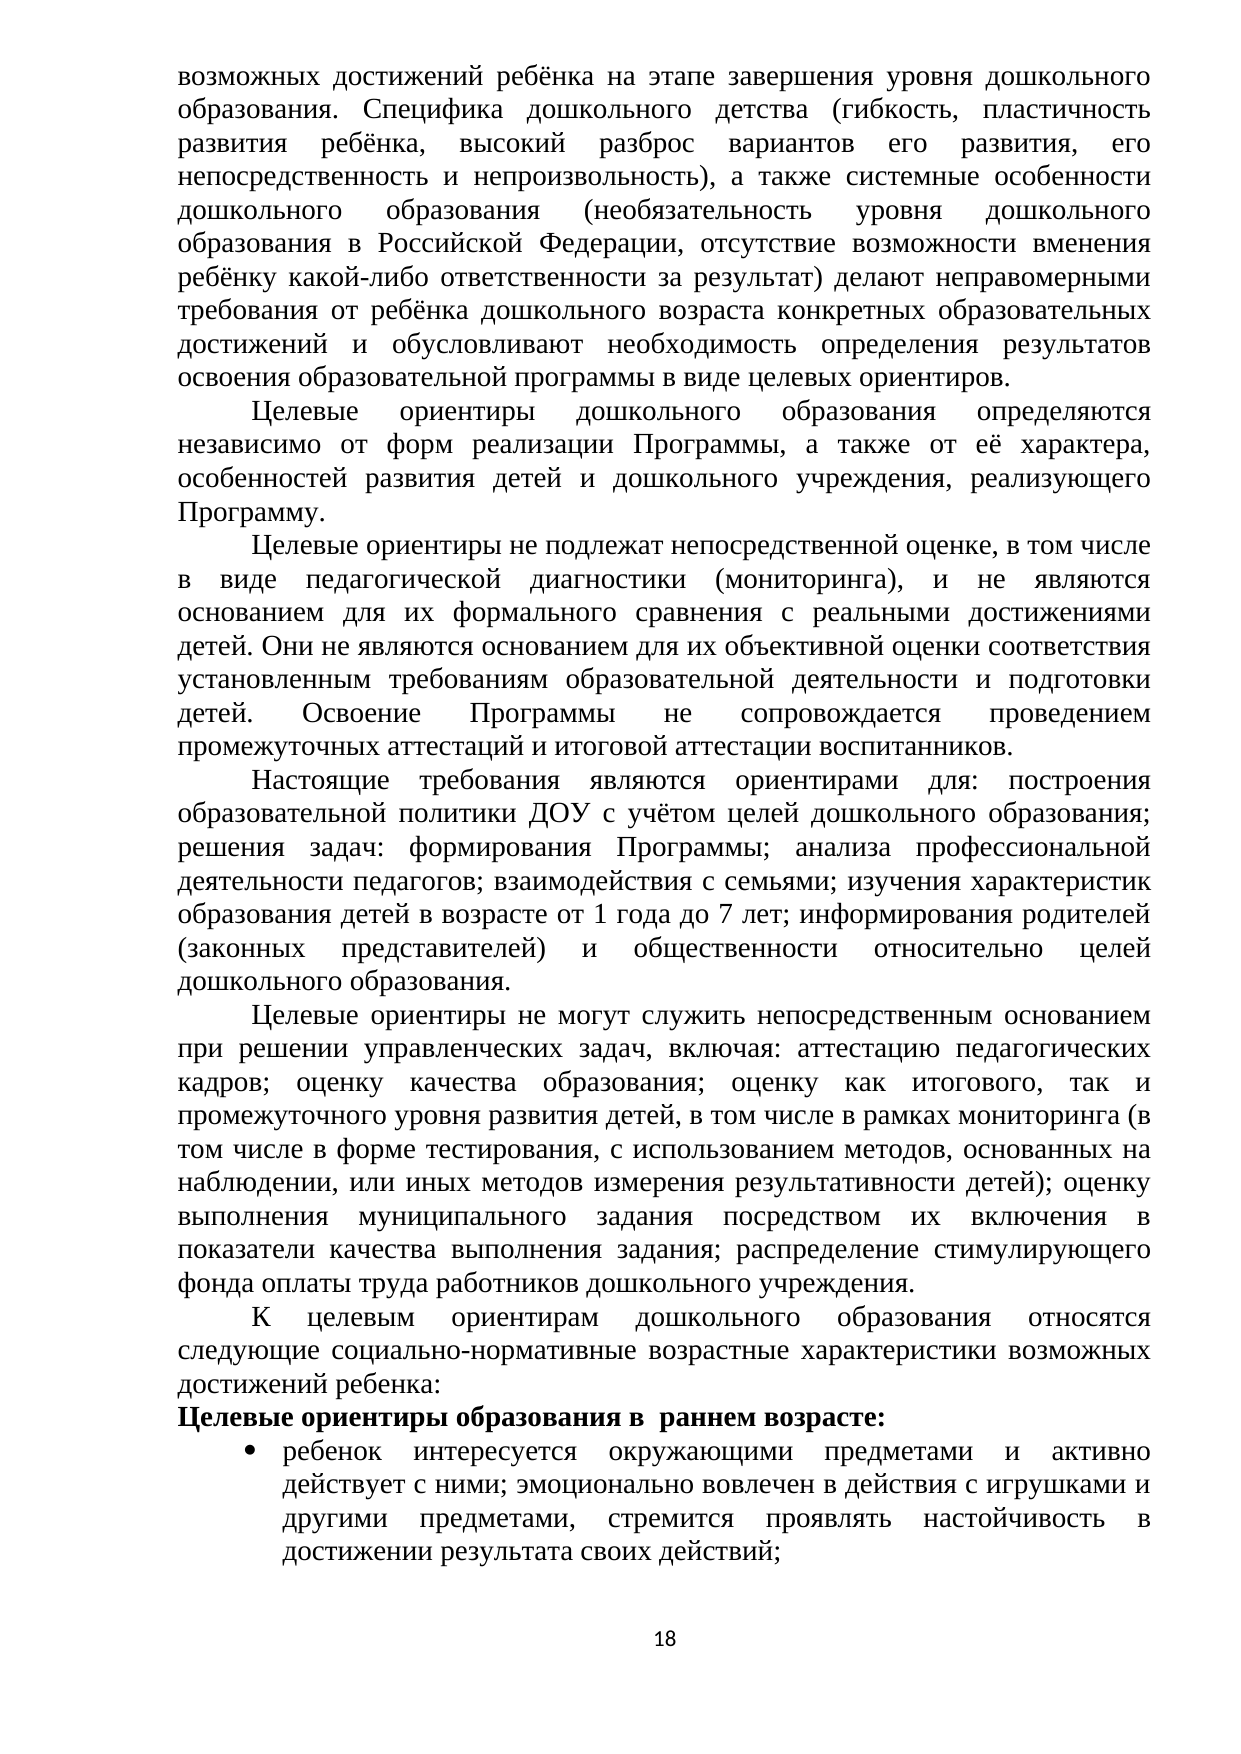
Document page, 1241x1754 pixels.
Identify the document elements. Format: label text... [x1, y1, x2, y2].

text Целевые ориентиры не могут служить непосредственным основанием при решении управленческих задач, включая: аттестацию педагогических кадров; оценку качества образования; оценку как итогового, так и промежуточного уровня развития детей, в том числе в рамках мониторинга (в том числе в форме тестирования, с использованием методов, основанных на наблюдении, или иных методов измерения результативности детей); оценку выполнения муниципального задания посредством их включения в показатели качества выполнения задания; распределение стимулирующего фонда оплаты труда работников дошкольного учреждения. [177, 997, 1152, 1299]
list ребенок интересуется окружающими предметами и активно действует с ними; эмоционально вовлечен в действия с игрушками и другими предметами, стремится проявлять настойчивость в достижении результата своих действий; [245, 1433, 1152, 1567]
text Настоящие требования являются ориентирами для: построения образовательной политики ДОУ с учётом целей дошкольного образования; решения задач: формирования Программы; анализа профессиональной деятельности педагогов; взаимодействия с семьями; изучения характеристик образования детей в возрасте от 1 года до 7 лет; информирования родителей (законных представителей) и общественности относительно целей дошкольного образования. [177, 762, 1152, 997]
text Целевые ориентиры образования в раннем возрасте: [177, 1399, 1152, 1433]
text Целевые ориентиры дошкольного образования определяются независимо от форм реализации Программы, а также от её характера, особенностей развития детей и дошкольного учреждения, реализующего Программу. [177, 393, 1152, 527]
text К целевым ориентирам дошкольного образования относятся следующие социально-нормативные возрастные характеристики возможных достижений ребенка: [177, 1299, 1152, 1399]
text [177, 58, 1152, 393]
text Целевые ориентиры не подлежат непосредственной оценке, в том числе в виде педагогической диагностики (мониторинга), и не являются основанием для их формального сравнения с реальными достижениями детей. Они не являются основанием для их объективной оценки соответствия установленным требованиям образовательной деятельности и подготовки детей. Освоение Программы не сопровождается проведением промежуточных аттестаций и итоговой аттестации воспитанников. [177, 527, 1152, 762]
